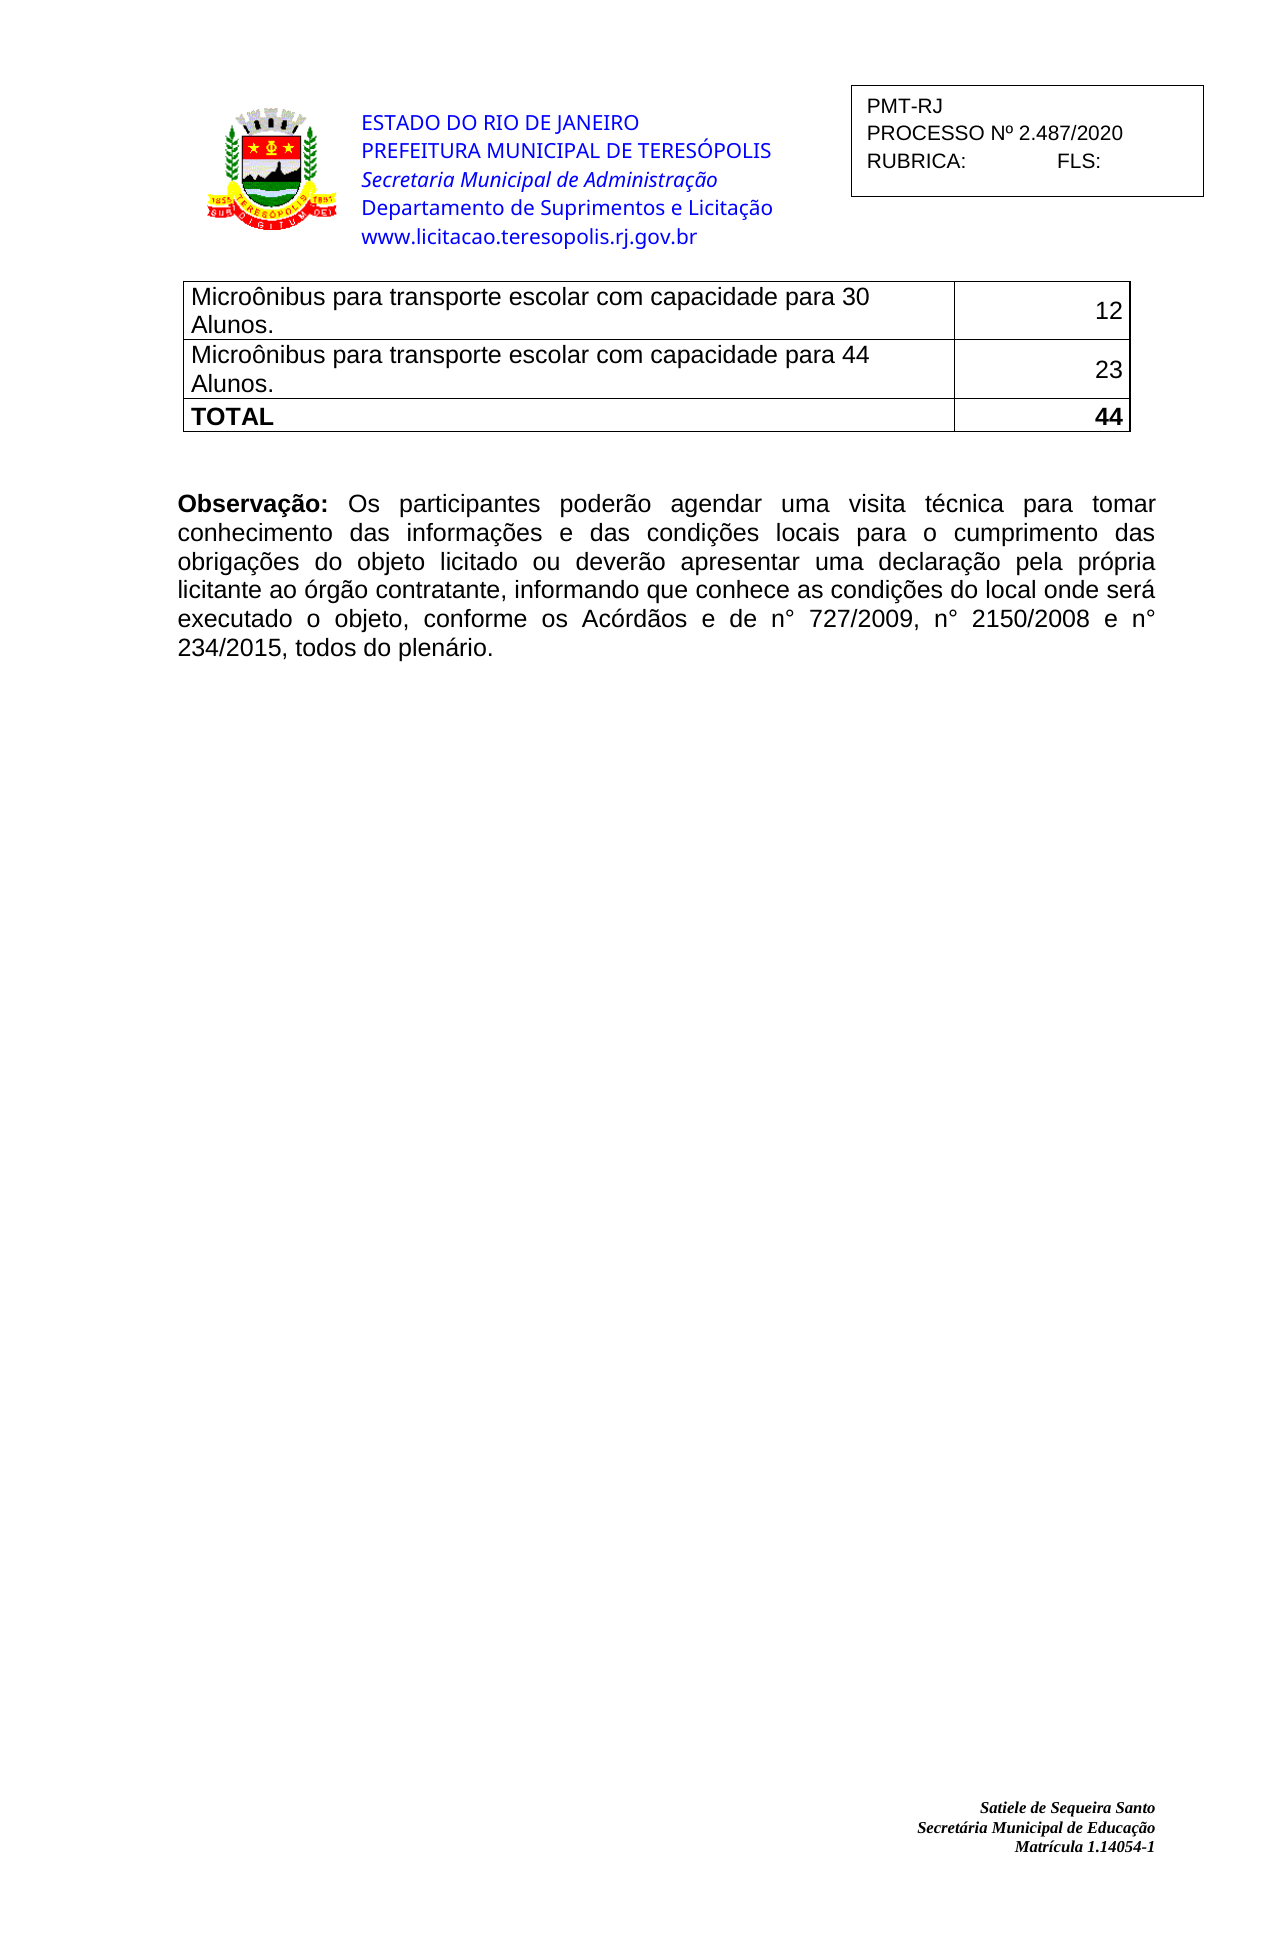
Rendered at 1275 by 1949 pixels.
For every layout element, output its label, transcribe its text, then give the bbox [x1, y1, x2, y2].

table_cell 44 [955, 399, 1129, 431]
table_cell 12 [955, 282, 1129, 339]
picture [207, 108, 337, 230]
table_cell TOTAL [184, 399, 954, 431]
table_cell Microônibus para transporte escolar com capacidade para 44 Alunos. [184, 340, 954, 398]
table_cell 23 [955, 340, 1129, 398]
text Observação: Os participantes poderão agendar uma visita técnica para tomar conhecimento das informações e das condições locais para o cumprimento das obrigações do objeto licitado ou deverão apresentar uma declaração pela própria licitante ao órgão contratante, informando que conhece as condições do local onde será executado o objeto, conforme os Acórdãos e de n° 727/2009, n° 2150/2008 e n° 234/2015, todos do plenário. [177, 489, 1157, 662]
table_cell Microônibus para transporte escolar com capacidade para 30 Alunos. [184, 282, 954, 339]
